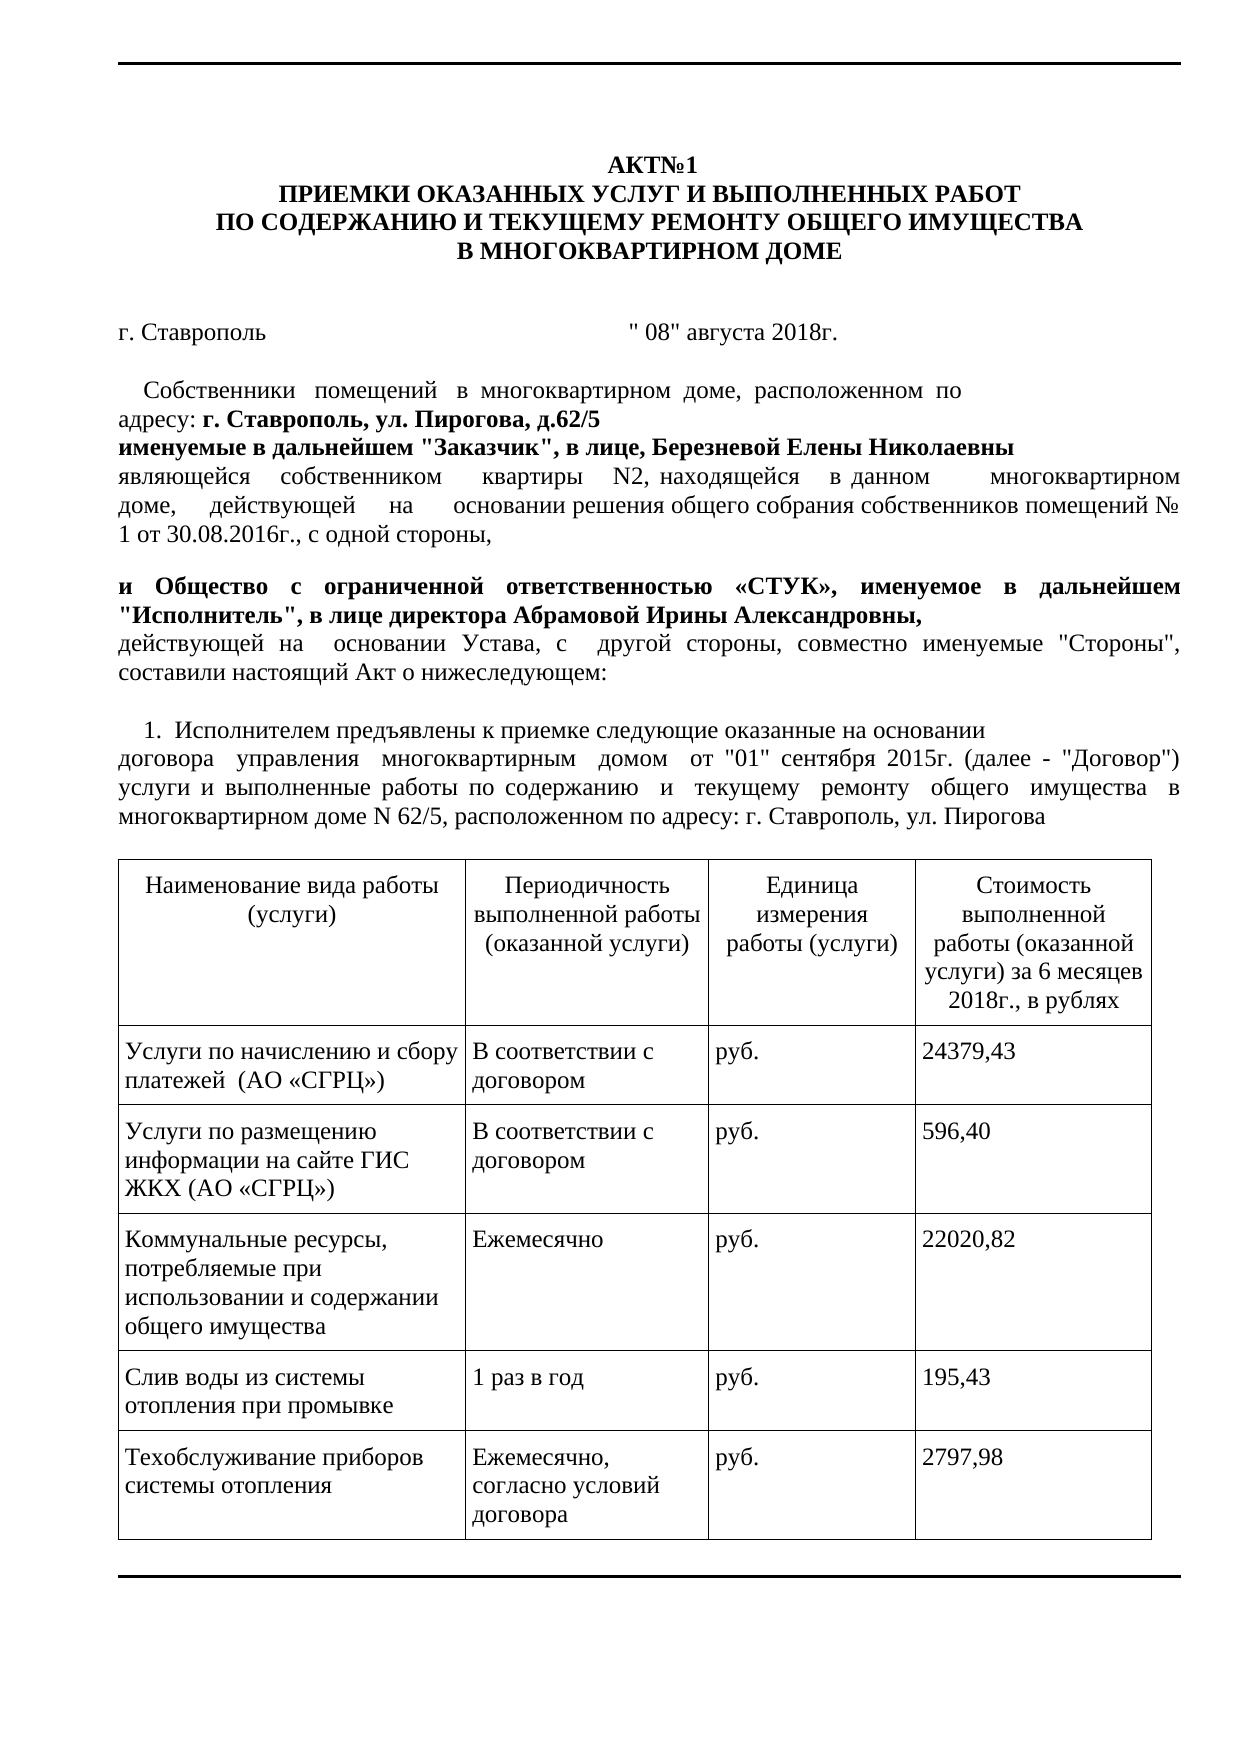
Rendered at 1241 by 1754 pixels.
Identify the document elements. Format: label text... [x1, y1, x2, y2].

text и Общество с ограниченной ответственностью «СТУК», именуемое в дальнейшем "Исполнитель", в лице директора Абрамовой Ирины Александровны, [118, 571, 1181, 628]
text договора управления многоквартирным домом от "01" сентября 2015г. (далее - "Договор") услуги и выполненные работы по содержанию и текущему ремонту общего имущества в многоквартирном доме N 62/5, расположенном по адресу: г. Ставрополь, ул. Пирогова [118, 743, 1181, 830]
title В МНОГОКВАРТИРНОМ ДОМЕ [118, 236, 1181, 265]
table_cell 1 раз в год [466, 1351, 708, 1430]
table_cell Слив воды из системы отопления при промывке [119, 1351, 465, 1430]
table_cell 2797,98 [916, 1431, 1151, 1538]
table_cell Услуги по размещению информации на сайте ГИС ЖКХ (АО «СГРЦ») [119, 1105, 465, 1213]
text являющейся собственником квартиры N2, находящейся в данном многоквартирном доме, действующей на основании решения общего собрания собственников помещений № 1 от 30.08.2016г., с одной стороны, [118, 461, 1181, 547]
table_cell Коммунальные ресурсы, потребляемые при использовании и содержании общего имущества [119, 1214, 465, 1350]
table_cell Услуги по начислению и сбору платежей (АО «СГРЦ») [119, 1026, 465, 1104]
text 1. Исполнителем предъявлены к приемке следующие оказанные на основании [118, 715, 1181, 743]
table_cell руб. [709, 1351, 915, 1430]
table_cell Техобслуживание приборов системы отопления [119, 1431, 465, 1538]
table_cell В соответствии с договором [466, 1105, 708, 1213]
table_cell Ежемесячно, согласно условий договора [466, 1431, 708, 1538]
table_cell 24379,43 [916, 1026, 1151, 1104]
table_header Единица измерения работы (услуги) [709, 860, 915, 1024]
table_cell 22020,82 [916, 1214, 1151, 1350]
table_cell руб. [709, 1431, 915, 1538]
table_cell Ежемесячно [466, 1214, 708, 1350]
table_header Периодичность выполненной работы (оказанной услуги) [466, 860, 708, 1024]
text г. Ставрополь " 08" августа 2018г. [118, 317, 1181, 346]
title АКТ№1 [118, 150, 1181, 179]
table_cell руб. [709, 1214, 915, 1350]
table_cell руб. [709, 1105, 915, 1213]
text действующей на основании Устава, с другой стороны, совместно именуемые "Стороны", составили настоящий Акт о нижеследующем: [118, 628, 1181, 686]
table_header Наименование вида работы (услуги) [119, 860, 465, 1024]
title ПРИЕМКИ ОКАЗАННЫХ УСЛУГ И ВЫПОЛНЕННЫХ РАБОТ [118, 179, 1181, 207]
title ПО СОДЕРЖАНИЮ И ТЕКУЩЕМУ РЕМОНТУ ОБЩЕГО ИМУЩЕСТВА [118, 207, 1181, 236]
text адресу: г. Ставрополь, ул. Пирогова, д.62/5 [118, 404, 1181, 432]
table_cell 195,43 [916, 1351, 1151, 1430]
text именуемые в дальнейшем "Заказчик", в лице, Березневой Елены Николаевны [118, 432, 1181, 461]
table_cell руб. [709, 1026, 915, 1104]
table_cell В соответствии с договором [466, 1026, 708, 1104]
table_header Стоимость выполненной работы (оказанной услуги) за 6 месяцев 2018г., в рублях [916, 860, 1151, 1024]
table_cell 596,40 [916, 1105, 1151, 1213]
text Собственники помещений в многоквартирном доме, расположенном по [118, 375, 1181, 404]
